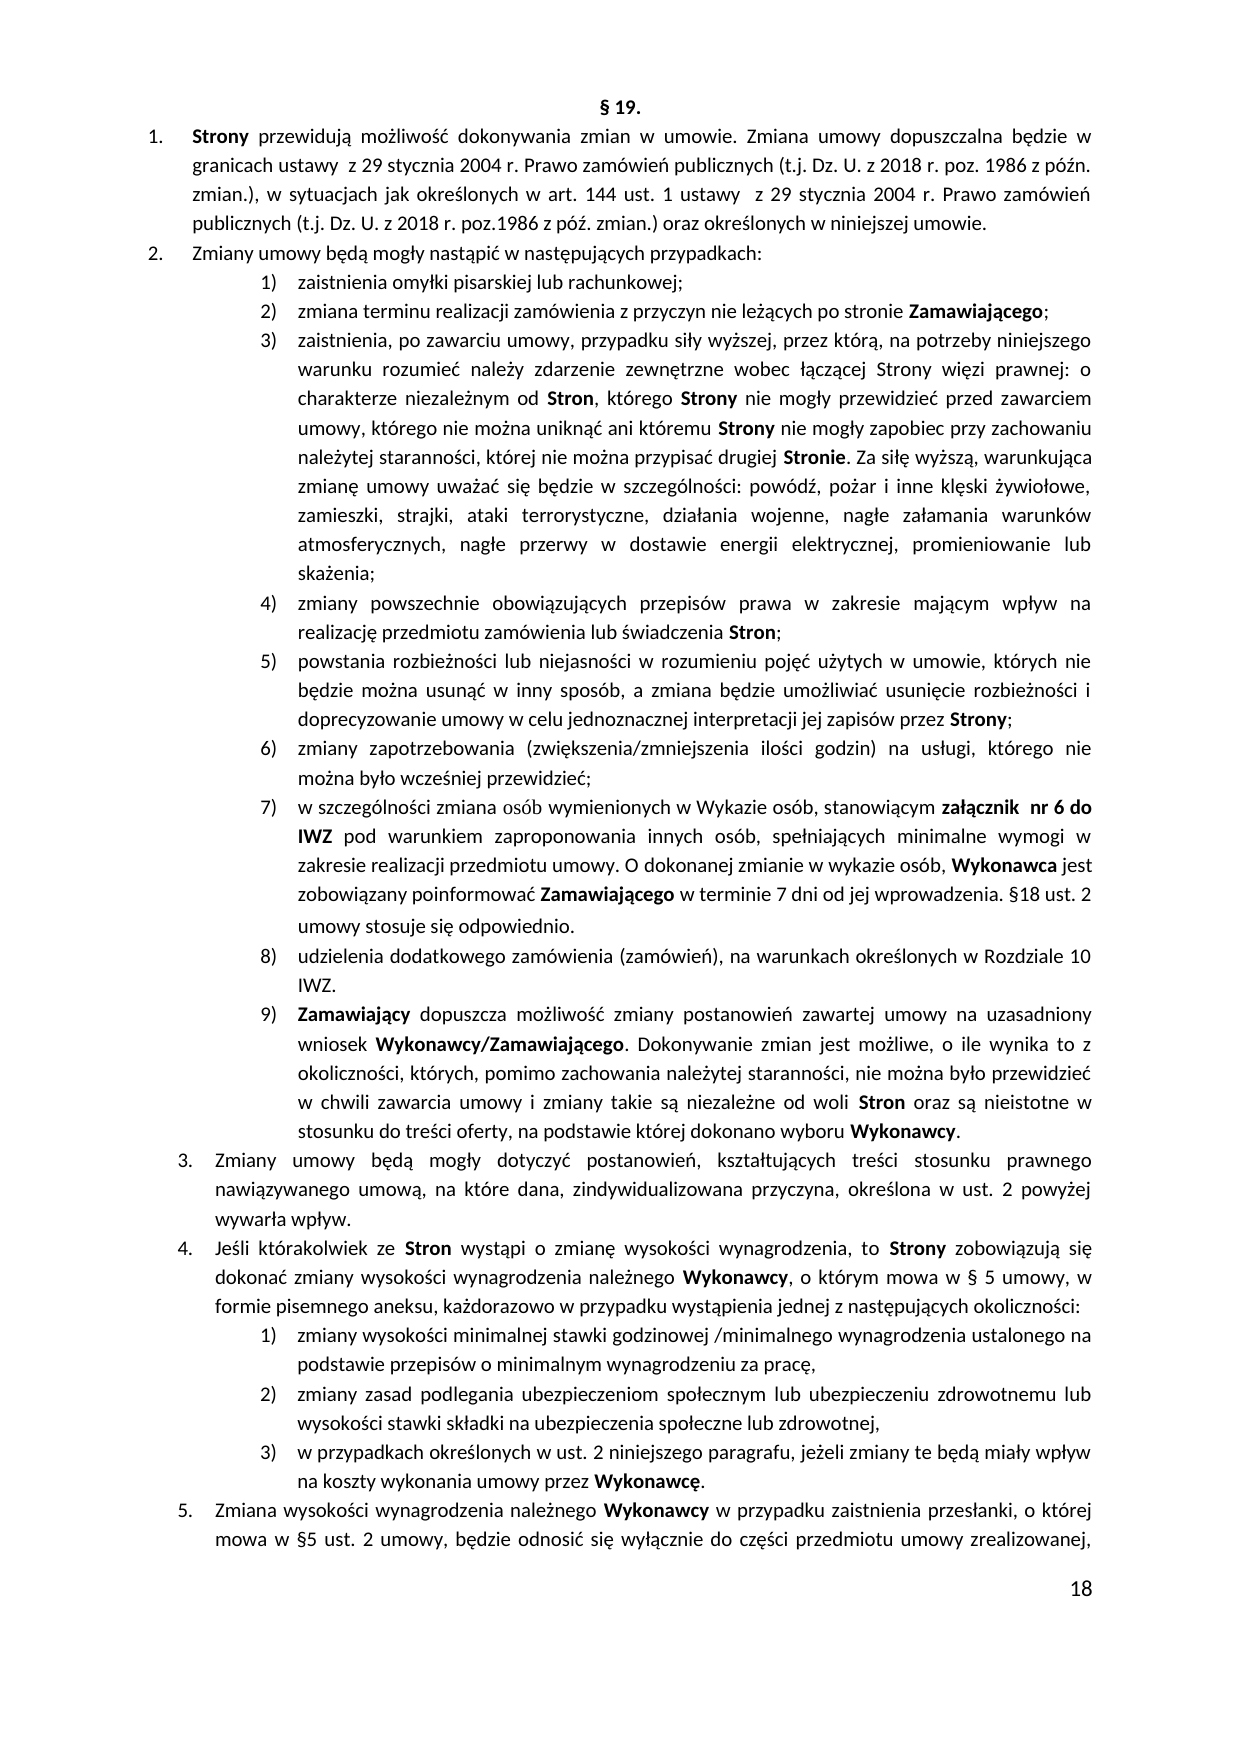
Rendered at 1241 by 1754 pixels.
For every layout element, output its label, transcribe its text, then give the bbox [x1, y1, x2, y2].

list udzielenia dodatkowego zamówienia (zamówień), na warunkach określonych w Rozdziale 10 IWZ. [260, 943, 1092, 998]
text § 19. [148, 94, 1092, 119]
list zaistnienia, po zawarciu umowy, przypadku siły wyższej, przez którą, na potrzeby niniejszego warunku rozumieć należy zdarzenie zewnętrzne wobec łączącej Strony więzi prawnej: o charakterze niezależnym od Stron, którego Strony nie mogły przewidzieć przed zawarciem umowy, którego nie można uniknąć ani któremu Strony nie mogły zapobiec przy zachowaniu należytej staranności, której nie można przypisać drugiej Stronie. Za siłę wyższą, warunkująca zmianę umowy uważać się będzie w szczególności: powódź, pożar i inne klęski żywiołowe, zamieszki, strajki, ataki terrorystyczne, działania wojenne, nagłe załamania warunków atmosferycznych, nagłe przerwy w dostawie energii elektrycznej, promieniowanie lub skażenia; [260, 327, 1092, 586]
list Zmiany umowy będą mogły nastąpić w następujących przypadkach: [148, 240, 1092, 265]
list w szczególności zmiana osób wymienionych w Wykazie osób, stanowiącym załącznik nr 6 do IWZ pod warunkiem zaproponowania innych osób, spełniających minimalne wymogi w zakresie realizacji przedmiotu umowy. O dokonanej zmianie w wykazie osób, Wykonawca jest zobowiązany poinformować Zamawiającego w terminie 7 dni od jej wprowadzenia. §18 ust. 2 umowy stosuje się odpowiednio. [260, 794, 1092, 939]
list Jeśli którakolwiek ze Stron wystąpi o zmianę wysokości wynagrodzenia, to Strony zobowiązują się dokonać zmiany wysokości wynagrodzenia należnego Wykonawcy, o którym mowa w § 5 umowy, w formie pisemnego aneksu, każdorazowo w przypadku wystąpienia jednej z następujących okoliczności: [177, 1235, 1092, 1319]
list Zmiany umowy będą mogły dotyczyć postanowień, kształtujących treści stosunku prawnego nawiązywanego umową, na które dana, zindywidualizowana przyczyna, określona w ust. 2 powyżej wywarła wpływ. [177, 1147, 1092, 1231]
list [177, 1497, 1092, 1552]
list zmiany powszechnie obowiązujących przepisów prawa w zakresie mającym wpływ na realizację przedmiotu zamówienia lub świadczenia Stron; [260, 590, 1092, 644]
list zmiany zapotrzebowania (zwiększenia/zmniejszenia ilości godzin) na usługi, którego nie można było wcześniej przewidzieć; [260, 736, 1092, 790]
list powstania rozbieżności lub niejasności w rozumieniu pojęć użytych w umowie, których nie będzie można usunąć w inny sposób, a zmiana będzie umożliwiać usunięcie rozbieżności i doprecyzowanie umowy w celu jednoznacznej interpretacji jej zapisów przez Strony; [260, 648, 1092, 732]
list Strony przewidują możliwość dokonywania zmian w umowie. Zmiana umowy dopuszczalna będzie w granicach ustawy z 29 stycznia 2004 r. Prawo zamówień publicznych (t.j. Dz. U. z 2018 r. poz. 1986 z późn. zmian.), w sytuacjach jak określonych w art. 144 ust. 1 ustawy z 29 stycznia 2004 r. Prawo zamówień publicznych (t.j. Dz. U. z 2018 r. poz.1986 z póź. zmian.) oraz określonych w niniejszej umowie. [148, 123, 1092, 236]
list w przypadkach określonych w ust. 2 niniejszego paragrafu, jeżeli zmiany te będą miały wpływ na koszty wykonania umowy przez Wykonawcę. [260, 1439, 1092, 1494]
list Zamawiający dopuszcza możliwość zmiany postanowień zawartej umowy na uzasadniony wniosek Wykonawcy/Zamawiającego. Dokonywanie zmian jest możliwe, o ile wynika to z okoliczności, których, pomimo zachowania należytej staranności, nie można było przewidzieć w chwili zawarcia umowy i zmiany takie są niezależne od woli Stron oraz są nieistotne w stosunku do treści oferty, na podstawie której dokonano wyboru Wykonawcy. [260, 1002, 1092, 1144]
list zmiany zasad podlegania ubezpieczeniom społecznym lub ubezpieczeniu zdrowotnemu lub wysokości stawki składki na ubezpieczenia społeczne lub zdrowotnej, [260, 1381, 1092, 1435]
list zmiany wysokości minimalnej stawki godzinowej /minimalnego wynagrodzenia ustalonego na podstawie przepisów o minimalnym wynagrodzeniu za pracę, [260, 1322, 1092, 1377]
list zmiana terminu realizacji zamówienia z przyczyn nie leżących po stronie Zamawiającego; [260, 298, 1092, 323]
list zaistnienia omyłki pisarskiej lub rachunkowej; [260, 269, 1092, 294]
